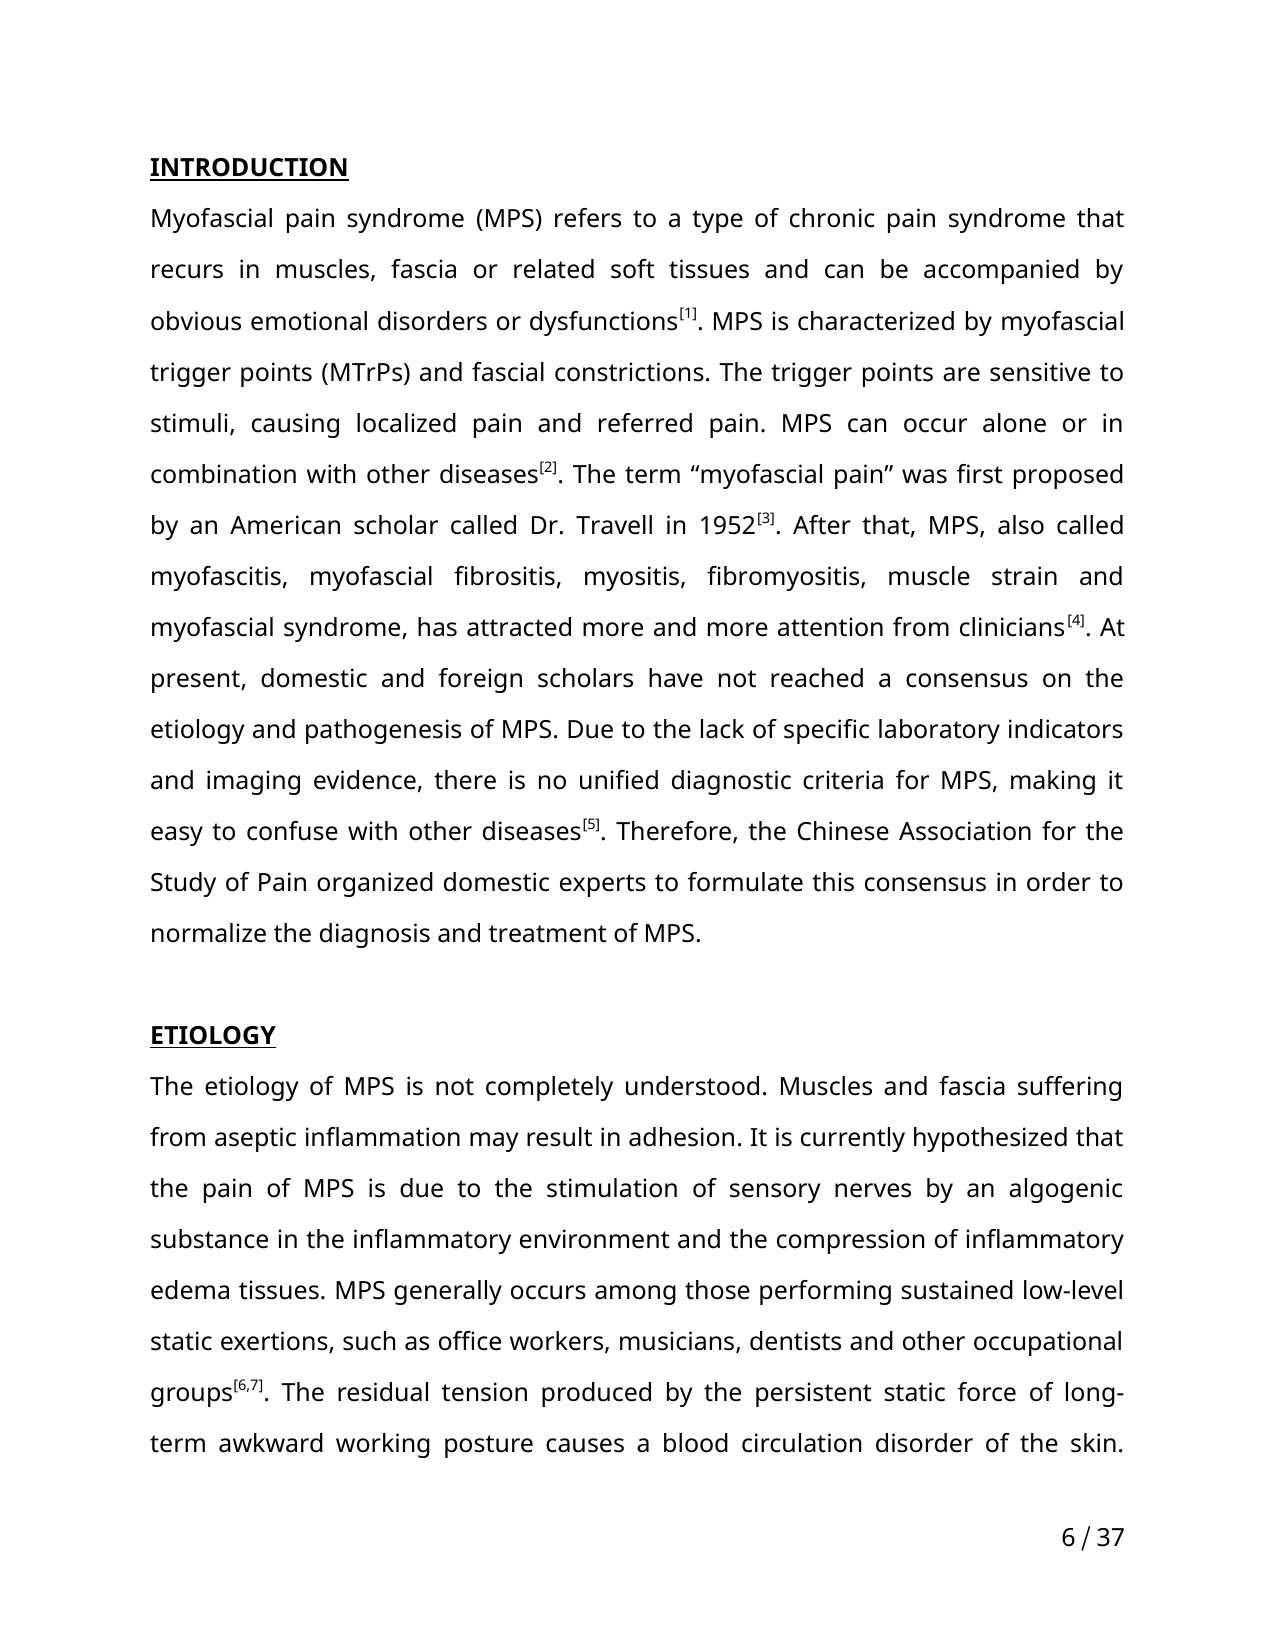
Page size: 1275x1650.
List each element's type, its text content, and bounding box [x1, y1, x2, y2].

text ETIOLOGY [150, 1018, 1125, 1052]
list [150, 1069, 1125, 1460]
text INTRODUCTION [150, 150, 1125, 184]
text Myofascial pain syndrome (MPS) refers to a type of chronic pain syndrome that recurs in muscles, fascia or related soft tissues and can be accompanied by obvious emotional disorders or dysfunctions[1]. MPS is characterized by myofascial trigger points (MTrPs) and fascial constrictions. The trigger points are sensitive to stimuli, causing localized pain and referred pain. MPS can occur alone or in combination with other diseases[2]. The term “myofascial pain” was first proposed by an American scholar called Dr. Travell in 1952[3]. After that, MPS, also called myofascitis, myofascial fibrositis, myositis, fibromyositis, muscle strain and myofascial syndrome, has attracted more and more attention from clinicians[4]. At present, domestic and foreign scholars have not reached a consensus on the etiology and pathogenesis of MPS. Due to the lack of specific laboratory indicators and imaging evidence, there is no unified diagnostic criteria for MPS, making it easy to confuse with other diseases[5]. Therefore, the Chinese Association for the Study of Pain organized domestic experts to formulate this consensus in order to normalize the diagnosis and treatment of MPS. [150, 201, 1125, 950]
